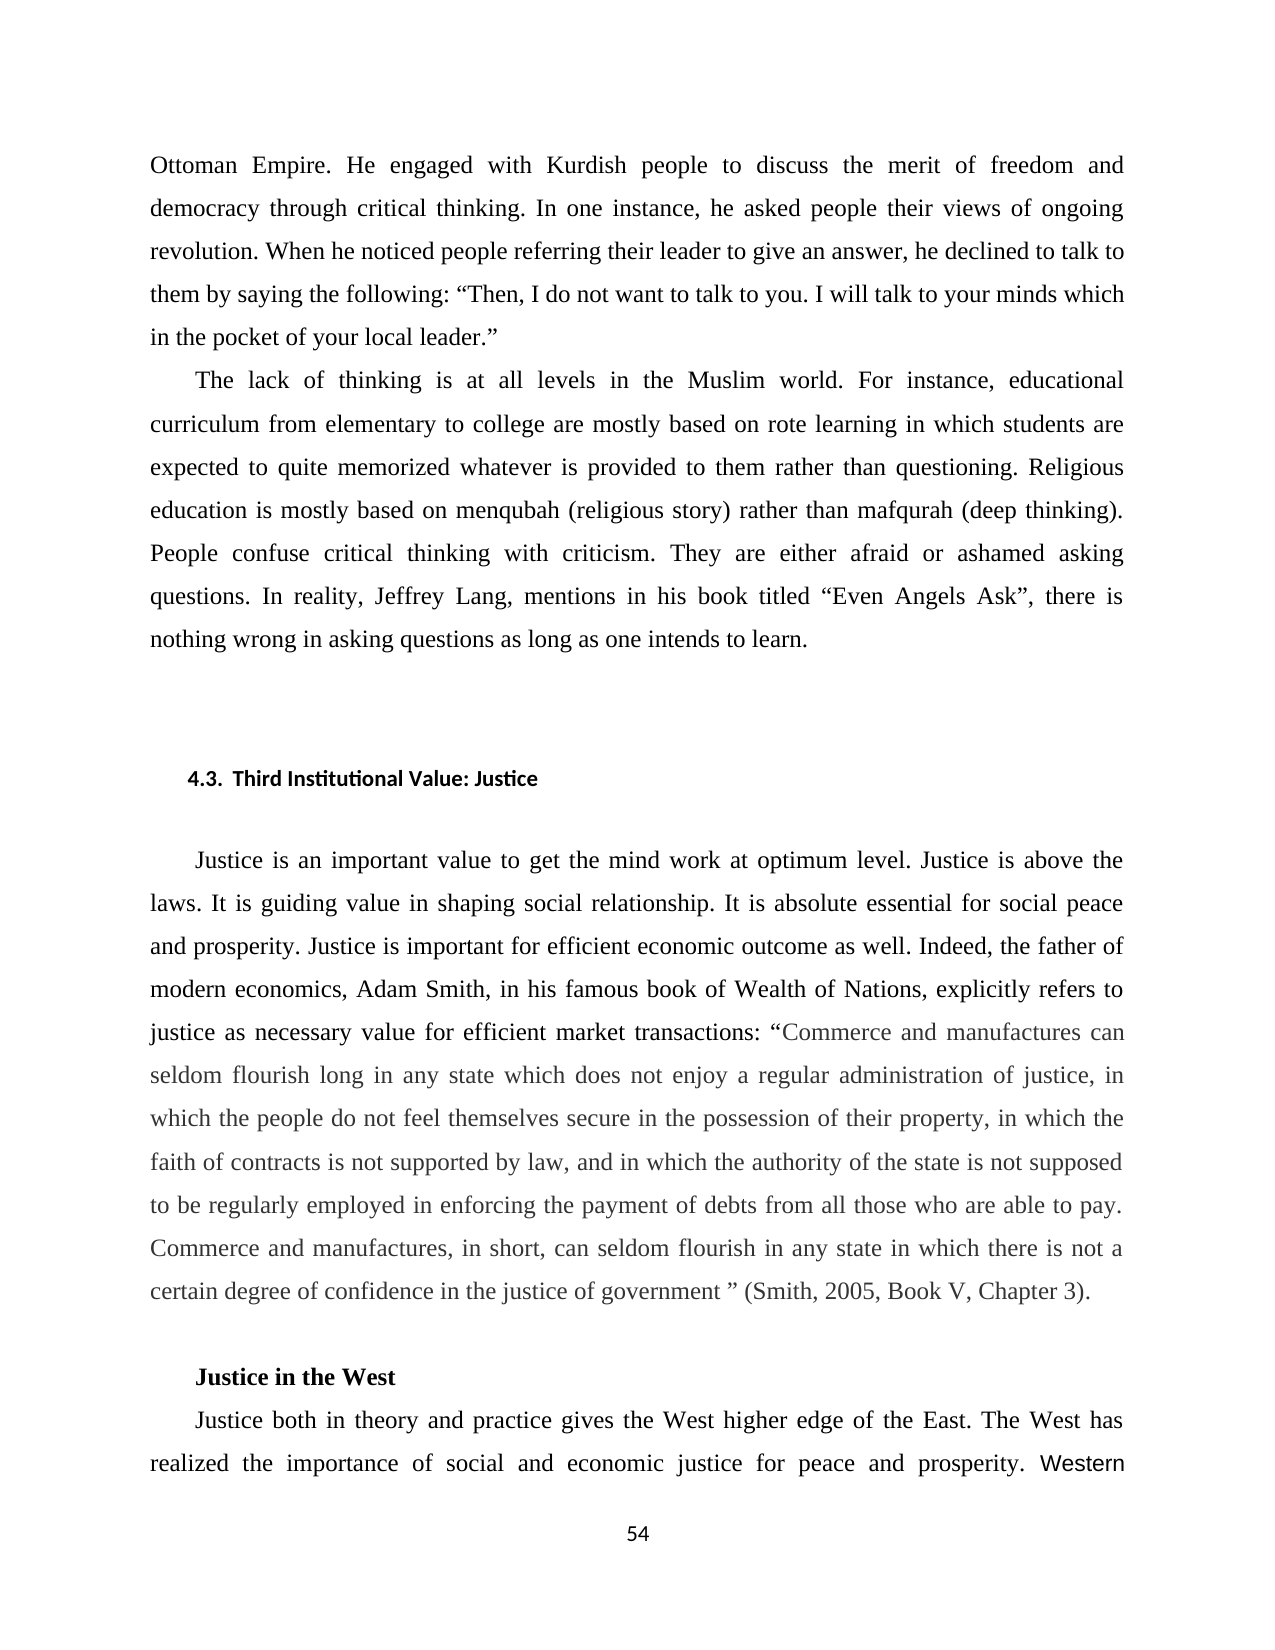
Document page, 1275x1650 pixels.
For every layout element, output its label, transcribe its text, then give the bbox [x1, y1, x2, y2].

list Third Institutional Value: Justice [187, 764, 1125, 792]
text The lack of thinking is at all levels in the Muslim world. For instance, educational curriculum from elementary to college are mostly based on rote learning in which students are expected to quite memorized whatever is provided to them rather than questioning. Religious education is mostly based on menqubah (religious story) rather than mafqurah (deep thinking). People confuse critical thinking with criticism. They are either afraid or ashamed asking questions. In reality, Jeffrey Lang, mentions in his book titled “Even Angels Ask”, there is nothing wrong in asking questions as long as one intends to learn. [150, 366, 1125, 653]
text Justice in the West [150, 1362, 1125, 1391]
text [150, 1405, 1125, 1477]
text Justice is an important value to get the mind work at optimum level. Justice is above the laws. It is guiding value in shaping social relationship. It is absolute essential for social peace and prosperity. Justice is important for efficient economic outcome as well. Indeed, the father of modern economics, Adam Smith, in his famous book of Wealth of Nations, explicitly refers to justice as necessary value for efficient market transactions: “Commerce and manufactures can seldom flourish long in any state which does not enjoy a regular administration of justice, in which the people do not feel themselves secure in the possession of their property, in which the faith of contracts is not supported by law, and in which the authority of the state is not supposed to be regularly employed in enforcing the payment of debts from all those who are able to pay. Commerce and manufactures, in short, can seldom flourish in any state in which there is not a certain degree of confidence in the justice of government ” (Smith, 2005, Book V, Chapter 3). [150, 845, 1125, 1305]
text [150, 150, 1125, 351]
